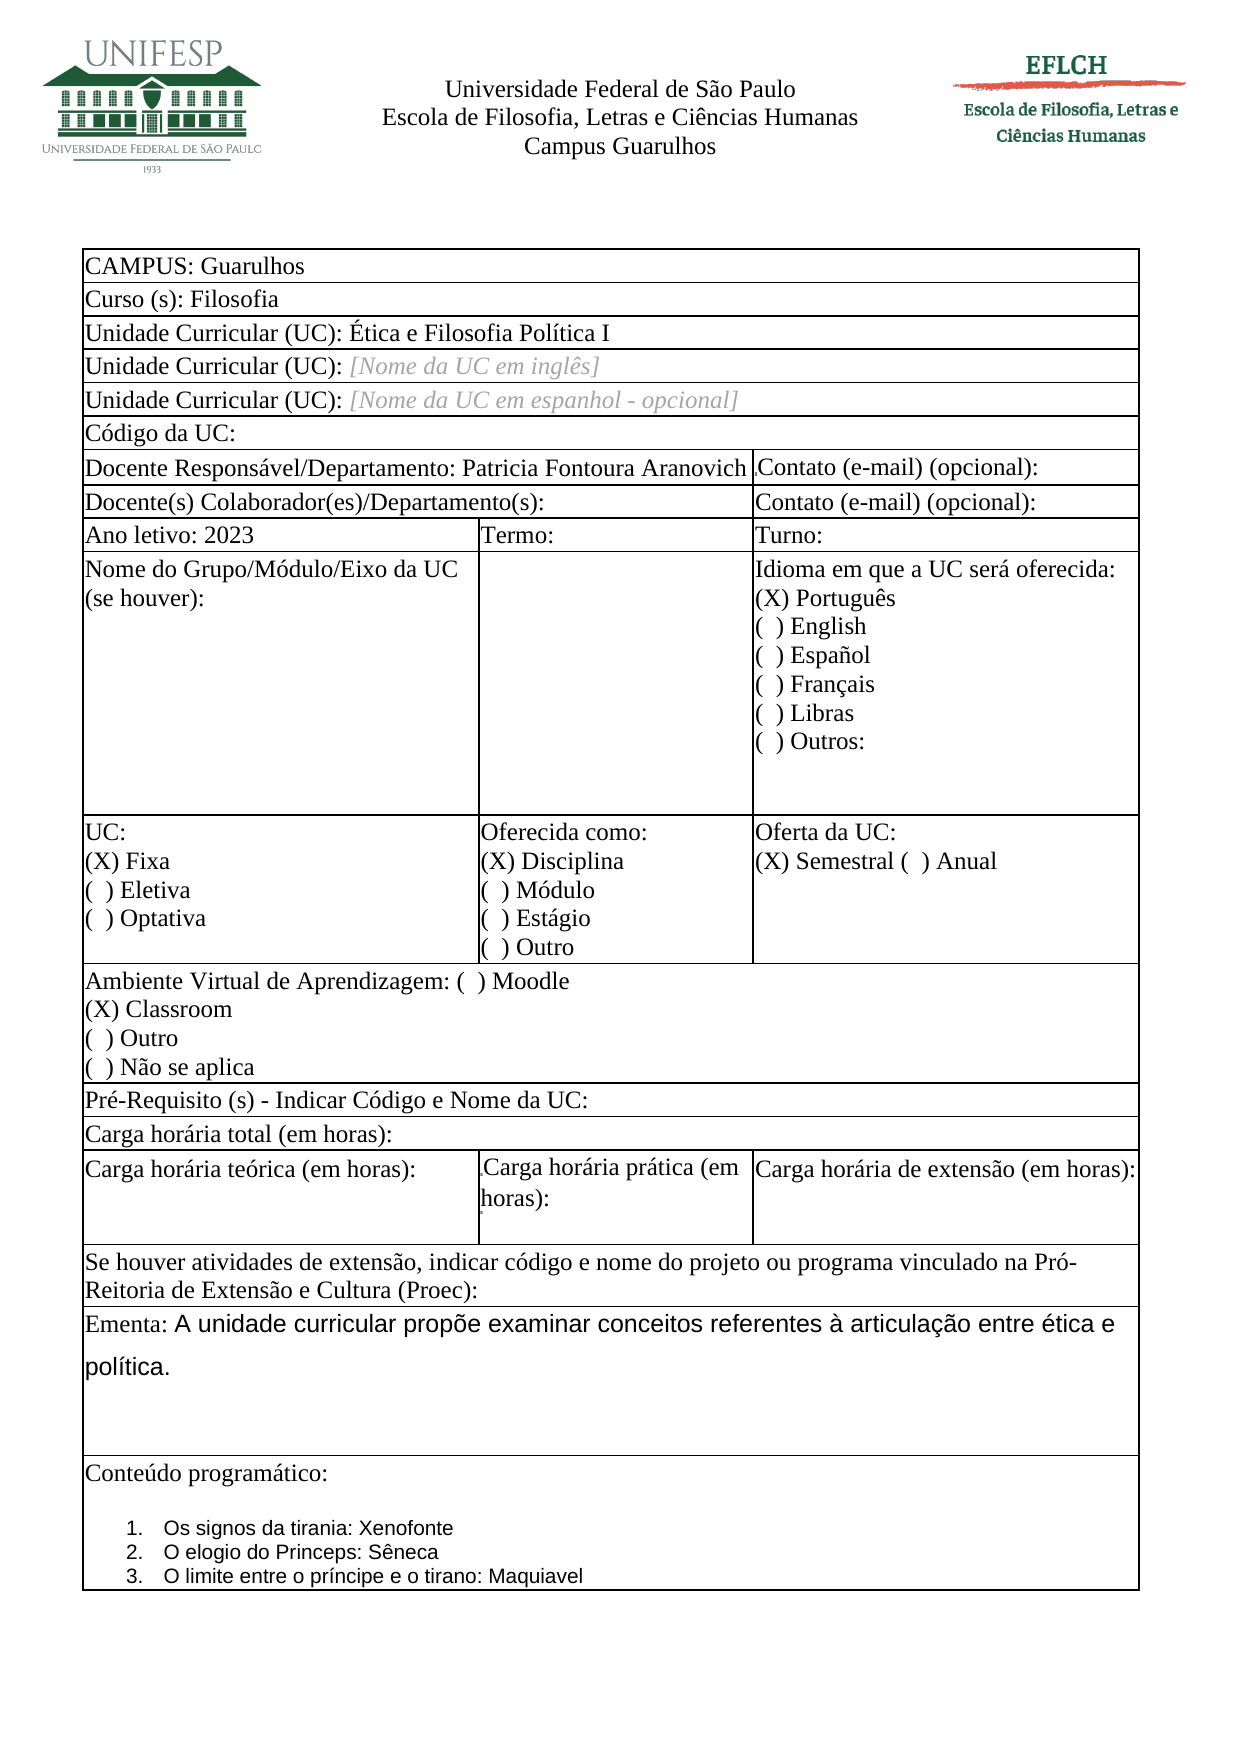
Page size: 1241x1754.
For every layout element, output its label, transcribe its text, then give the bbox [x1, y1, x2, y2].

table_cell Ambiente Virtual de Aprendizagem: ( ) Moodle (X) Classroom ( ) Outro ( ) Não se aplica [84, 964, 1138, 1082]
table_cell Ementa: A unidade curricular propõe examinar conceitos referentes à articulação entre ética e política. [84, 1307, 1138, 1455]
table_cell Unidade Curricular (UC): [Nome da UC em espanhol - opcional] [84, 383, 1138, 415]
table_cell Carga horária de extensão (em horas): [754, 1151, 1138, 1244]
table_cell Oferecida como: (X) Disciplina ( ) Módulo ( ) Estágio ( ) Outro [480, 816, 752, 963]
table_cell Pré-Requisito (s) - Indicar Código e Nome da UC: [84, 1084, 1138, 1116]
table_cell Carga horária teórica (em horas): [84, 1151, 478, 1244]
picture [42, 40, 262, 173]
table_cell Curso (s): Filosofia [84, 283, 1138, 315]
table_cell [480, 552, 752, 814]
table_cell Carga horária prática (em horas): [480, 1151, 752, 1244]
table_cell Unidade Curricular (UC): [Nome da UC em inglês] [84, 350, 1138, 382]
table_cell Contato (e-mail) (opcional): [754, 450, 1138, 484]
table_cell UC: (X) Fixa ( ) Eletiva ( ) Optativa [84, 816, 478, 963]
table_cell Oferta da UC: (X) Semestral ( ) Anual [754, 816, 1138, 963]
table_cell Docente Responsável/Departamento: Patricia Fontoura Aranovich [84, 450, 752, 484]
table_cell Ano letivo: 2023 [84, 519, 478, 551]
table_cell Turno: [754, 519, 1138, 551]
table_cell Termo: [480, 519, 752, 551]
table_cell Unidade Curricular (UC): Ética e Filosofia Política I [84, 317, 1138, 348]
table_cell Se houver atividades de extensão, indicar código e nome do projeto ou programa vinculado na Pró-Reitoria de Extensão e Cultura (Proec): [84, 1245, 1138, 1306]
table_cell Contato (e-mail) (opcional): [754, 486, 1138, 517]
picture [947, 38, 1194, 155]
table_cell Docente(s) Colaborador(es)/Departamento(s): [84, 486, 752, 517]
table_cell Carga horária total (em horas): [84, 1117, 1138, 1149]
table_cell Nome do Grupo/Módulo/Eixo da UC (se houver): [84, 552, 478, 814]
table_cell Idioma em que a UC será oferecida: (X) Português ( ) English ( ) Español ( ) Français ( ) Libras ( ) Outros: [754, 552, 1138, 814]
table_cell Código da UC: [84, 417, 1138, 449]
table_header CAMPUS: Guarulhos [84, 250, 1138, 281]
